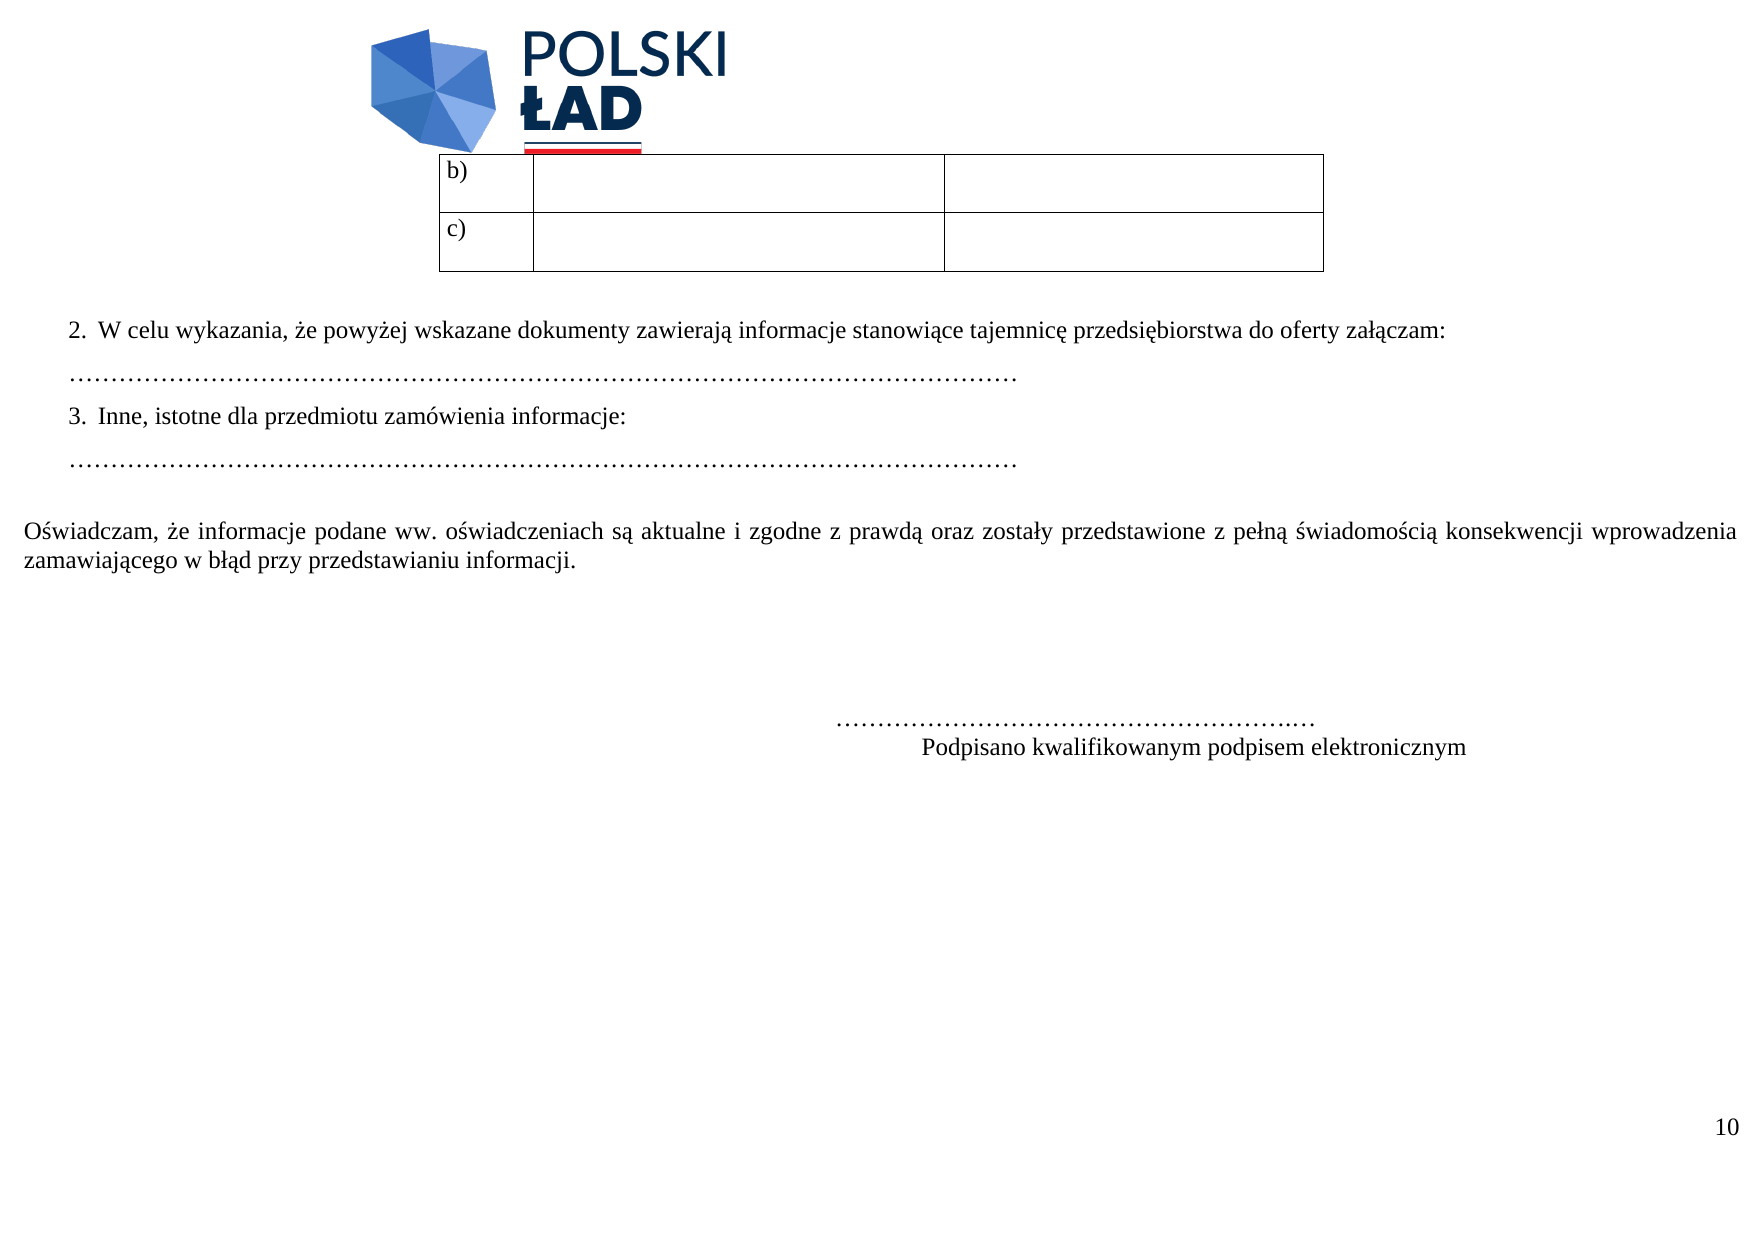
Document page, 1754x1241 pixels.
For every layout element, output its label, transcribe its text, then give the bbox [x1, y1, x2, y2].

table_cell [945, 155, 1323, 212]
table_cell [945, 213, 1323, 271]
text …………………………………………………………………………………………………… [68, 444, 1739, 473]
text Oświadczam, że informacje podane ww. oświadczeniach są aktualne i zgodne z prawdą oraz zostały przedstawione z pełną świadomością konsekwencji wprowadzenia zamawiającego w błąd przy przedstawianiu informacji. [24, 516, 1739, 574]
list W celu wykazania, że powyżej wskazane dokumenty zawierają informacje stanowiące tajemnicę przedsiębiorstwa do oferty załączam: [68, 315, 1739, 344]
list Inne, istotne dla przedmiotu zamówienia informacje: [68, 401, 1739, 430]
table_cell [440, 155, 533, 212]
table_cell [534, 155, 944, 212]
text ……………………………………………….… [24, 703, 1739, 732]
text Podpisano kwalifikowanym podpisem elektronicznym [24, 732, 1739, 761]
table_cell [534, 213, 944, 271]
table_cell [440, 213, 533, 271]
picture [371, 29, 725, 154]
list …………………………………………………………………………………………………… [68, 358, 1739, 387]
